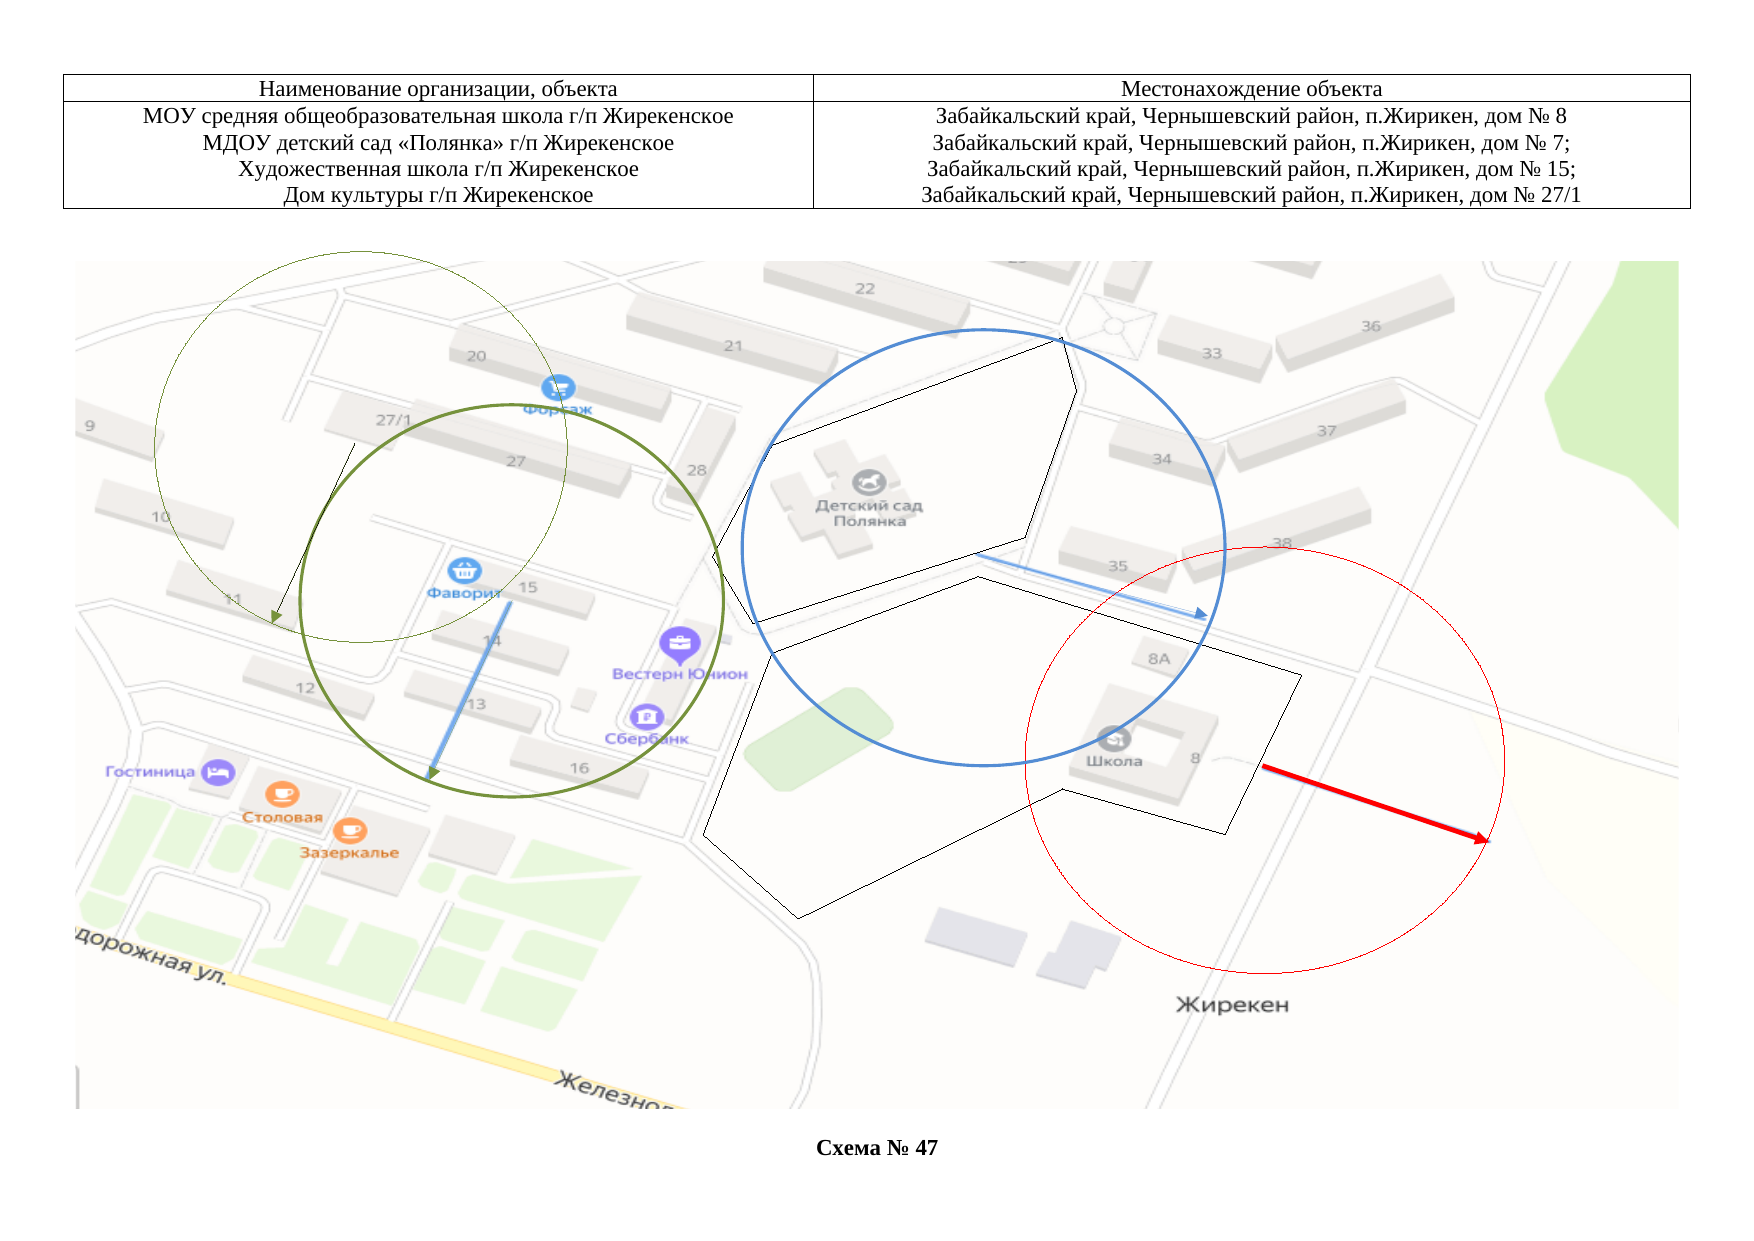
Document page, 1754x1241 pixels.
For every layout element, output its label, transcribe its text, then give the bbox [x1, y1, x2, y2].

table_header Наименование организации, объекта [64, 75, 813, 101]
table_header Местонахождение объекта [814, 75, 1690, 101]
table_cell МОУ средняя общеобразовательная школа г/п Жирекенское МДОУ детский сад «Полянка» г/п Жирекенское Художественная школа г/п Жирекенское Дом культуры г/п Жирекенское [64, 102, 813, 208]
table_cell Забайкальский край, Чернышевский район, п.Жирикен, дом № 8 Забайкальский край, Чернышевский район, п.Жирикен, дом № 7; Забайкальский край, Чернышевский район, п.Жирикен, дом № 15; Забайкальский край, Чернышевский район, п.Жирикен, дом № 27/1 [814, 102, 1690, 208]
picture [75, 261, 1679, 1109]
text Схема № 47 [75, 1133, 1679, 1160]
